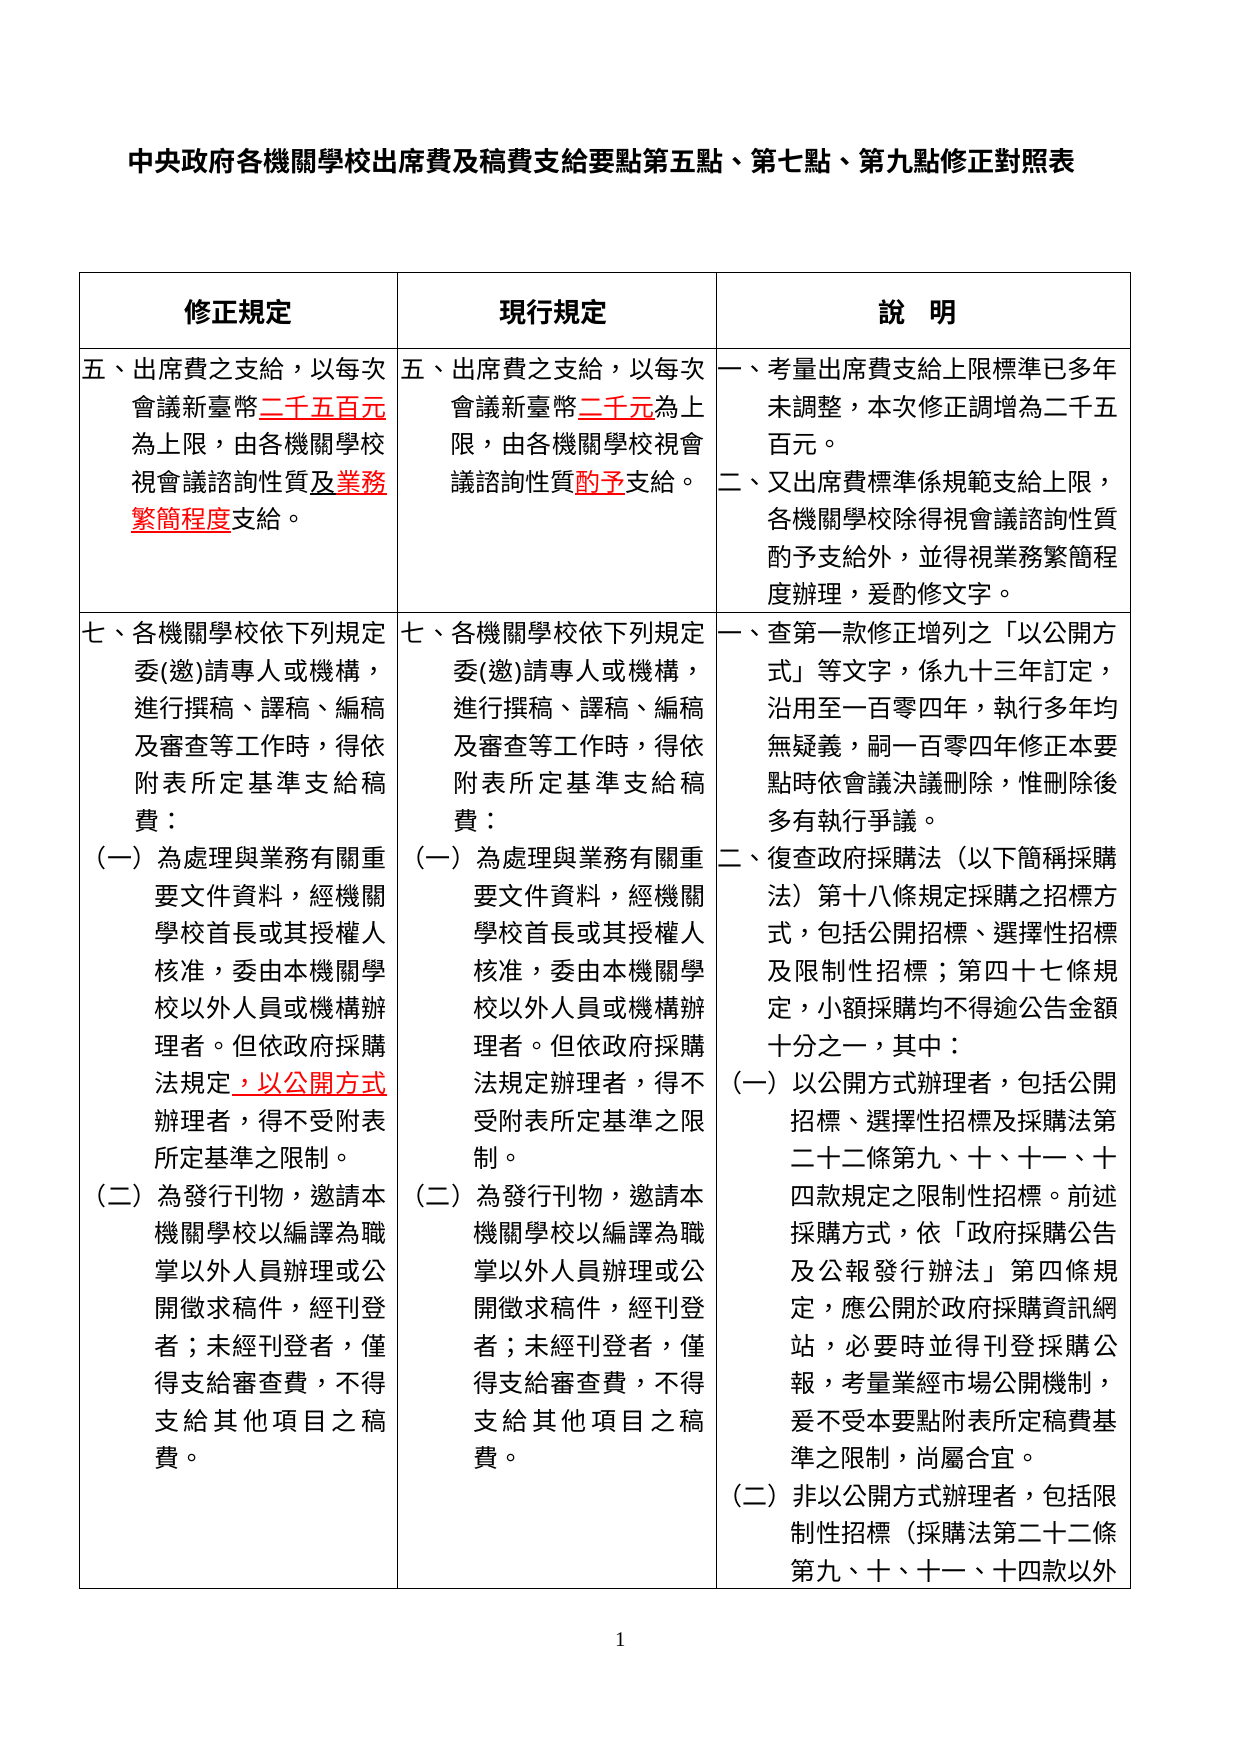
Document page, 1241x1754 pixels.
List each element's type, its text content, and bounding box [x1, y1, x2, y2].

table_header 現行規定 [398, 273, 716, 348]
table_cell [717, 613, 1130, 1588]
table_cell 五、出席費之支給，以每次會議新臺幣二千元為上限，由各機關學校視會議諮詢性質酌予支給。 [398, 349, 716, 612]
table_cell 一、考量出席費支給上限標準已多年未調整，本次修正調增為二千五百元。 二、又出席費標準係規範支給上限，各機關學校除得視會議諮詢性質酌予支給外，並得視業務繁簡程度辦理，爰酌修文字。 [717, 349, 1130, 612]
text 中央政府各機關學校出席費及稿費支給要點第五點、第七點、第九點修正對照表 [81, 122, 1122, 197]
table_header 說 明 [717, 273, 1130, 348]
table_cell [398, 613, 716, 1588]
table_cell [80, 613, 397, 1588]
table_header 修正規定 [80, 273, 397, 348]
table_cell 五、出席費之支給，以每次會議新臺幣二千五百元為上限，由各機關學校視會議諮詢性質及業務繁簡程度支給。 [80, 349, 397, 612]
